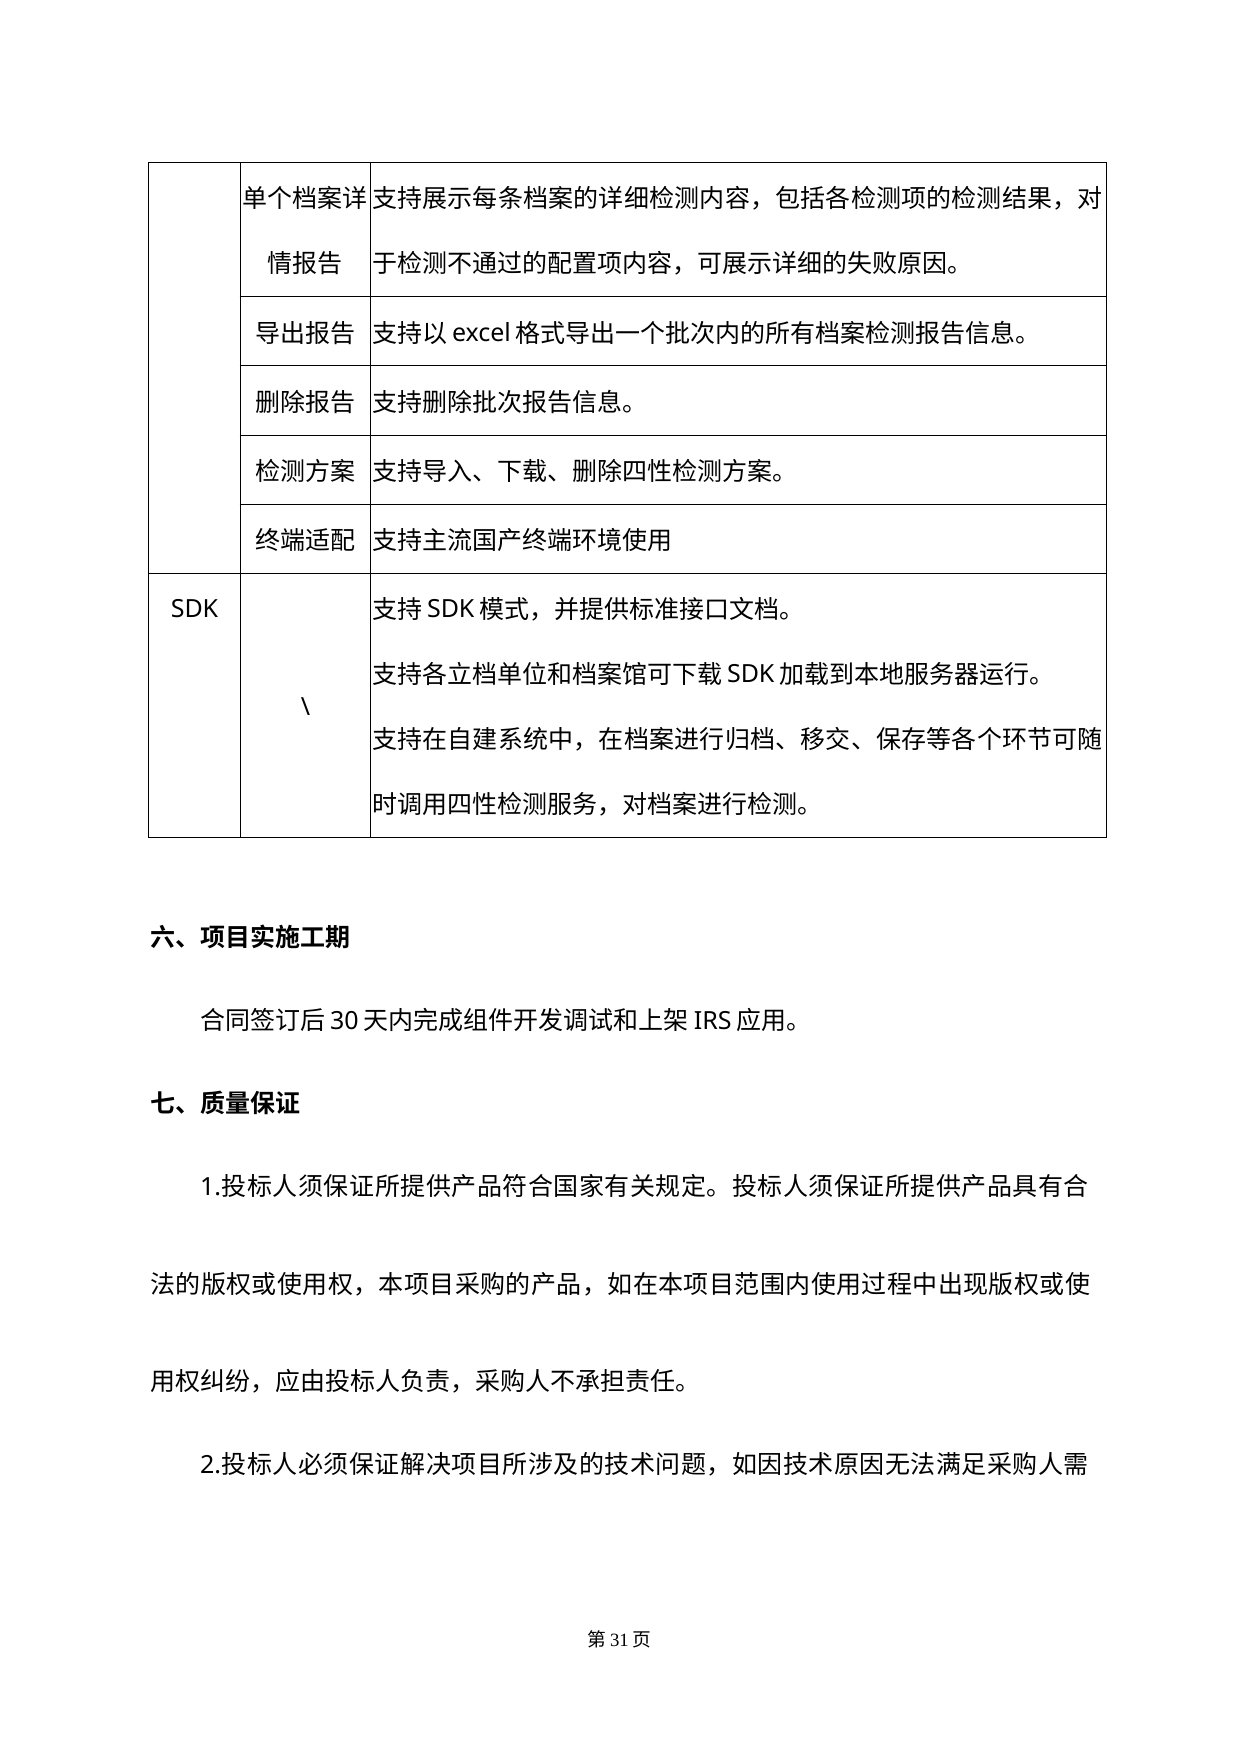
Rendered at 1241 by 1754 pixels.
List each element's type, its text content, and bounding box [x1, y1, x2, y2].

text 七、质量保证 [150, 1069, 1090, 1134]
table_cell \ [241, 574, 370, 837]
list 合同签订后30天内完成组件开发调试和上架IRS应用。 [150, 986, 1090, 1051]
text 六、项目实施工期 [150, 903, 1090, 968]
table_cell 单个档案详情报告 [241, 163, 370, 296]
table_cell 删除报告 [241, 366, 370, 434]
table_cell 支持SDK模式，并提供标准接口文档。 支持各立档单位和档案馆可下载SDK加载到本地服务器运行。 支持在自建系统中，在档案进行归档、移交、保存等各个环节可随时调用四性检测服务，对档案进行检测。 [371, 574, 1106, 837]
table_cell SDK [149, 574, 240, 837]
table_cell 终端适配 [241, 505, 370, 573]
table_cell 支持以excel格式导出一个批次内的所有档案检测报告信息。 [371, 297, 1106, 365]
table_cell 支持导入、下载、删除四性检测方案。 [371, 436, 1106, 504]
table_cell 支持删除批次报告信息。 [371, 366, 1106, 434]
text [150, 1431, 1090, 1496]
table_cell 导出报告 [241, 297, 370, 365]
table_cell 检测方案 [241, 436, 370, 504]
text 1.投标人须保证所提供产品符合国家有关规定。投标人须保证所提供产品具有合法的版权或使用权，本项目采购的产品，如在本项目范围内使用过程中出现版权或使用权纠纷，应由投标人负责，采购人不承担责任。 [150, 1152, 1090, 1412]
table_cell 支持主流国产终端环境使用 [371, 505, 1106, 573]
table_cell 支持展示每条档案的详细检测内容，包括各检测项的检测结果，对于检测不通过的配置项内容，可展示详细的失败原因。 [371, 163, 1106, 296]
